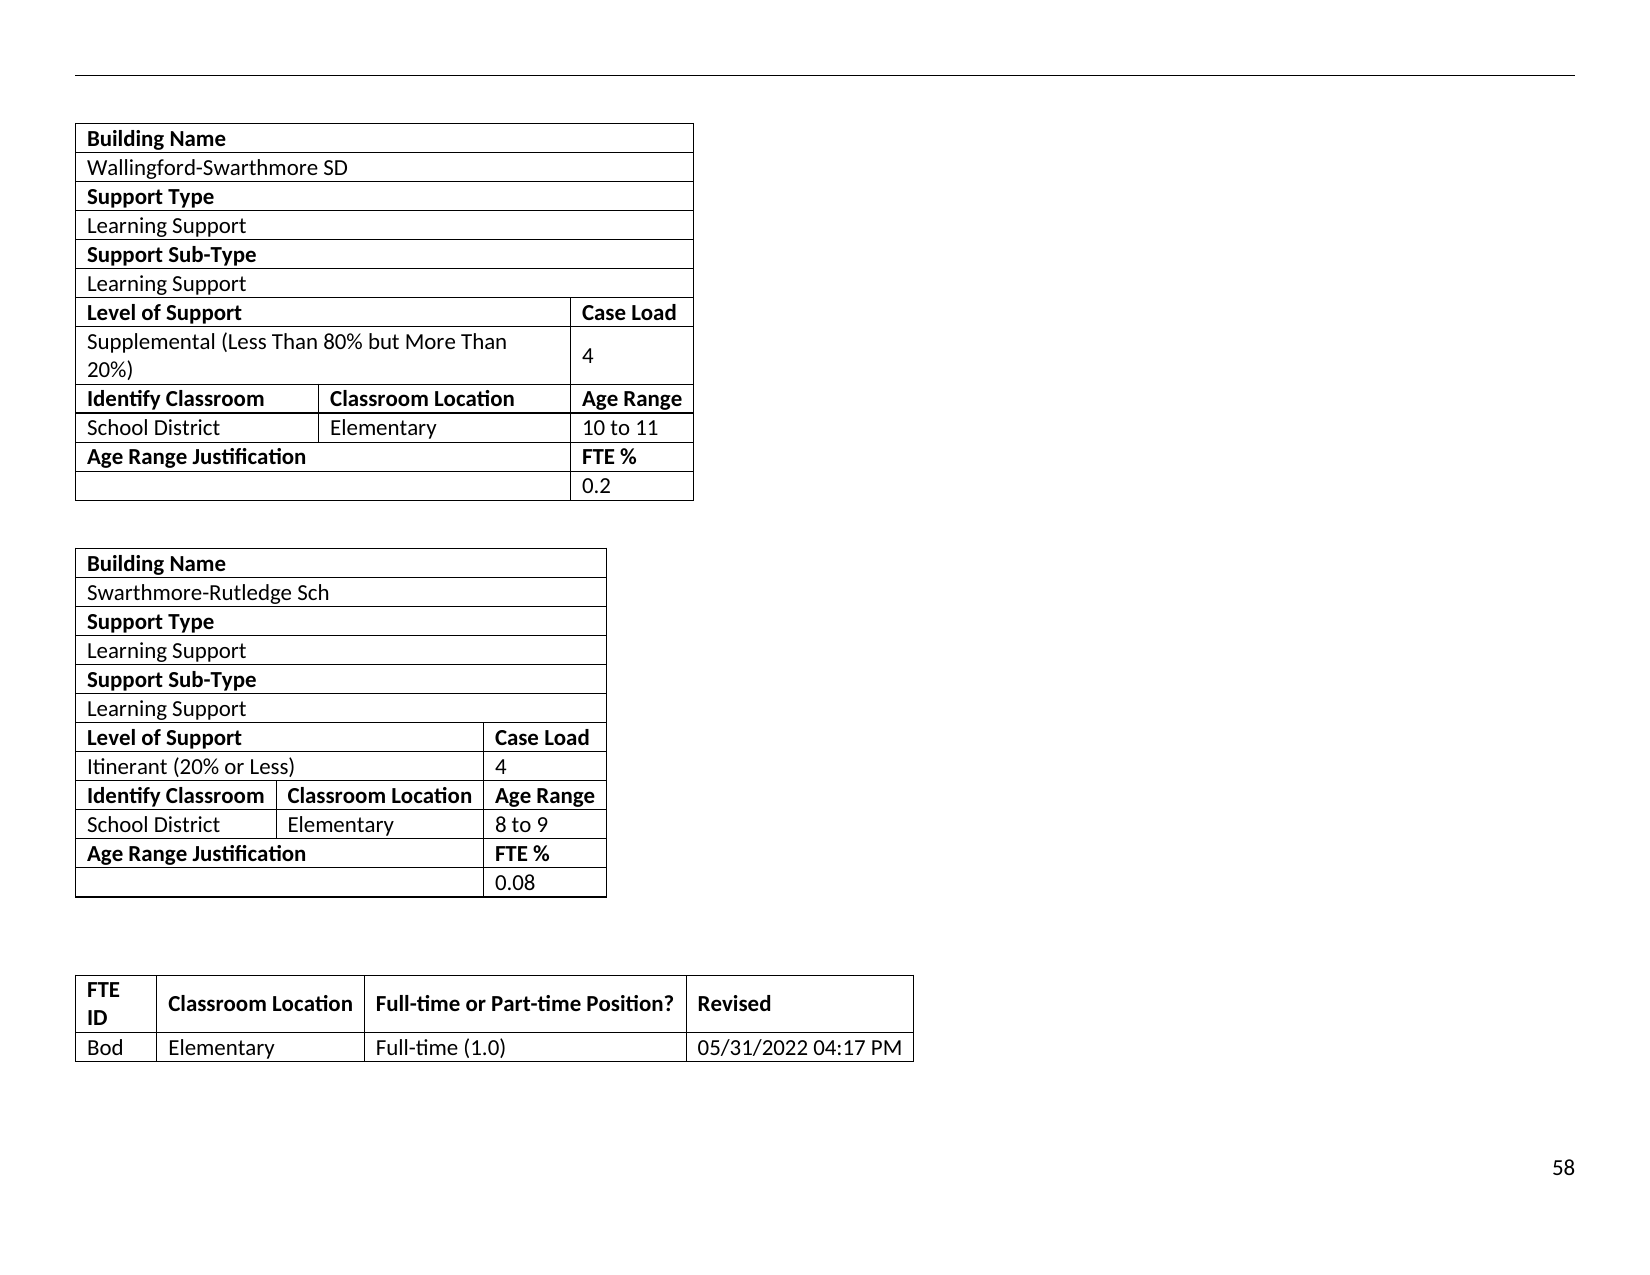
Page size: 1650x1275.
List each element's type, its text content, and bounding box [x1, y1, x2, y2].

table_header Revised [687, 976, 913, 1032]
table_cell Itinerant (20% or Less) [76, 752, 483, 780]
table_cell 4 [484, 752, 606, 780]
table_cell Bod [76, 1033, 156, 1061]
table_cell Case Load [571, 298, 693, 326]
table_cell Classroom Location [319, 385, 570, 412]
table_cell Level of Support [76, 723, 483, 751]
table_cell Support Type [76, 182, 693, 210]
table_header Full-time or Part-time Position? [365, 976, 686, 1032]
table_header Classroom Location [157, 976, 364, 1032]
table_cell Learning Support [76, 694, 606, 722]
table_cell FTE % [484, 839, 606, 867]
table_cell Identify Classroom [76, 781, 276, 809]
table_cell Support Sub-Type [76, 240, 693, 268]
table_cell 4 [571, 327, 693, 383]
table_cell Full-time (1.0) [365, 1033, 686, 1061]
table_cell Learning Support [76, 211, 693, 239]
table_cell Age Range [571, 385, 693, 412]
table_cell Elementary [319, 414, 570, 442]
table_cell 0.2 [571, 472, 693, 500]
table_cell 0.08 [484, 868, 606, 896]
table_cell Level of Support [76, 298, 570, 326]
table_cell [76, 868, 483, 896]
table_cell FTE % [571, 443, 693, 471]
table_cell Case Load [484, 723, 606, 751]
table_cell [76, 472, 570, 500]
table_cell Wallingford-Swarthmore SD [76, 153, 693, 181]
table_cell Swarthmore-Rutledge Sch [76, 578, 606, 606]
table_header Building Name [76, 124, 693, 152]
table_header Building Name [76, 549, 606, 577]
table_cell School District [76, 414, 318, 442]
table_cell Elementary [277, 810, 483, 838]
table_cell Age Range Justification [76, 443, 570, 471]
table_header FTE ID [76, 976, 156, 1032]
table_cell Elementary [157, 1033, 364, 1061]
table_cell Support Sub-Type [76, 665, 606, 693]
table_cell 05/31/2022 04:17 PM [687, 1033, 913, 1061]
table_cell Classroom Location [277, 781, 483, 809]
table_cell Learning Support [76, 636, 606, 664]
table_cell Age Range [484, 781, 606, 809]
table_cell Identify Classroom [76, 385, 318, 412]
table_cell Age Range Justification [76, 839, 483, 867]
table_cell 8 to 9 [484, 810, 606, 838]
table_cell 10 to 11 [571, 414, 693, 442]
table_cell School District [76, 810, 276, 838]
table_cell Support Type [76, 607, 606, 635]
table_cell Learning Support [76, 269, 693, 297]
table_cell Supplemental (Less Than 80% but More Than 20%) [76, 327, 570, 383]
